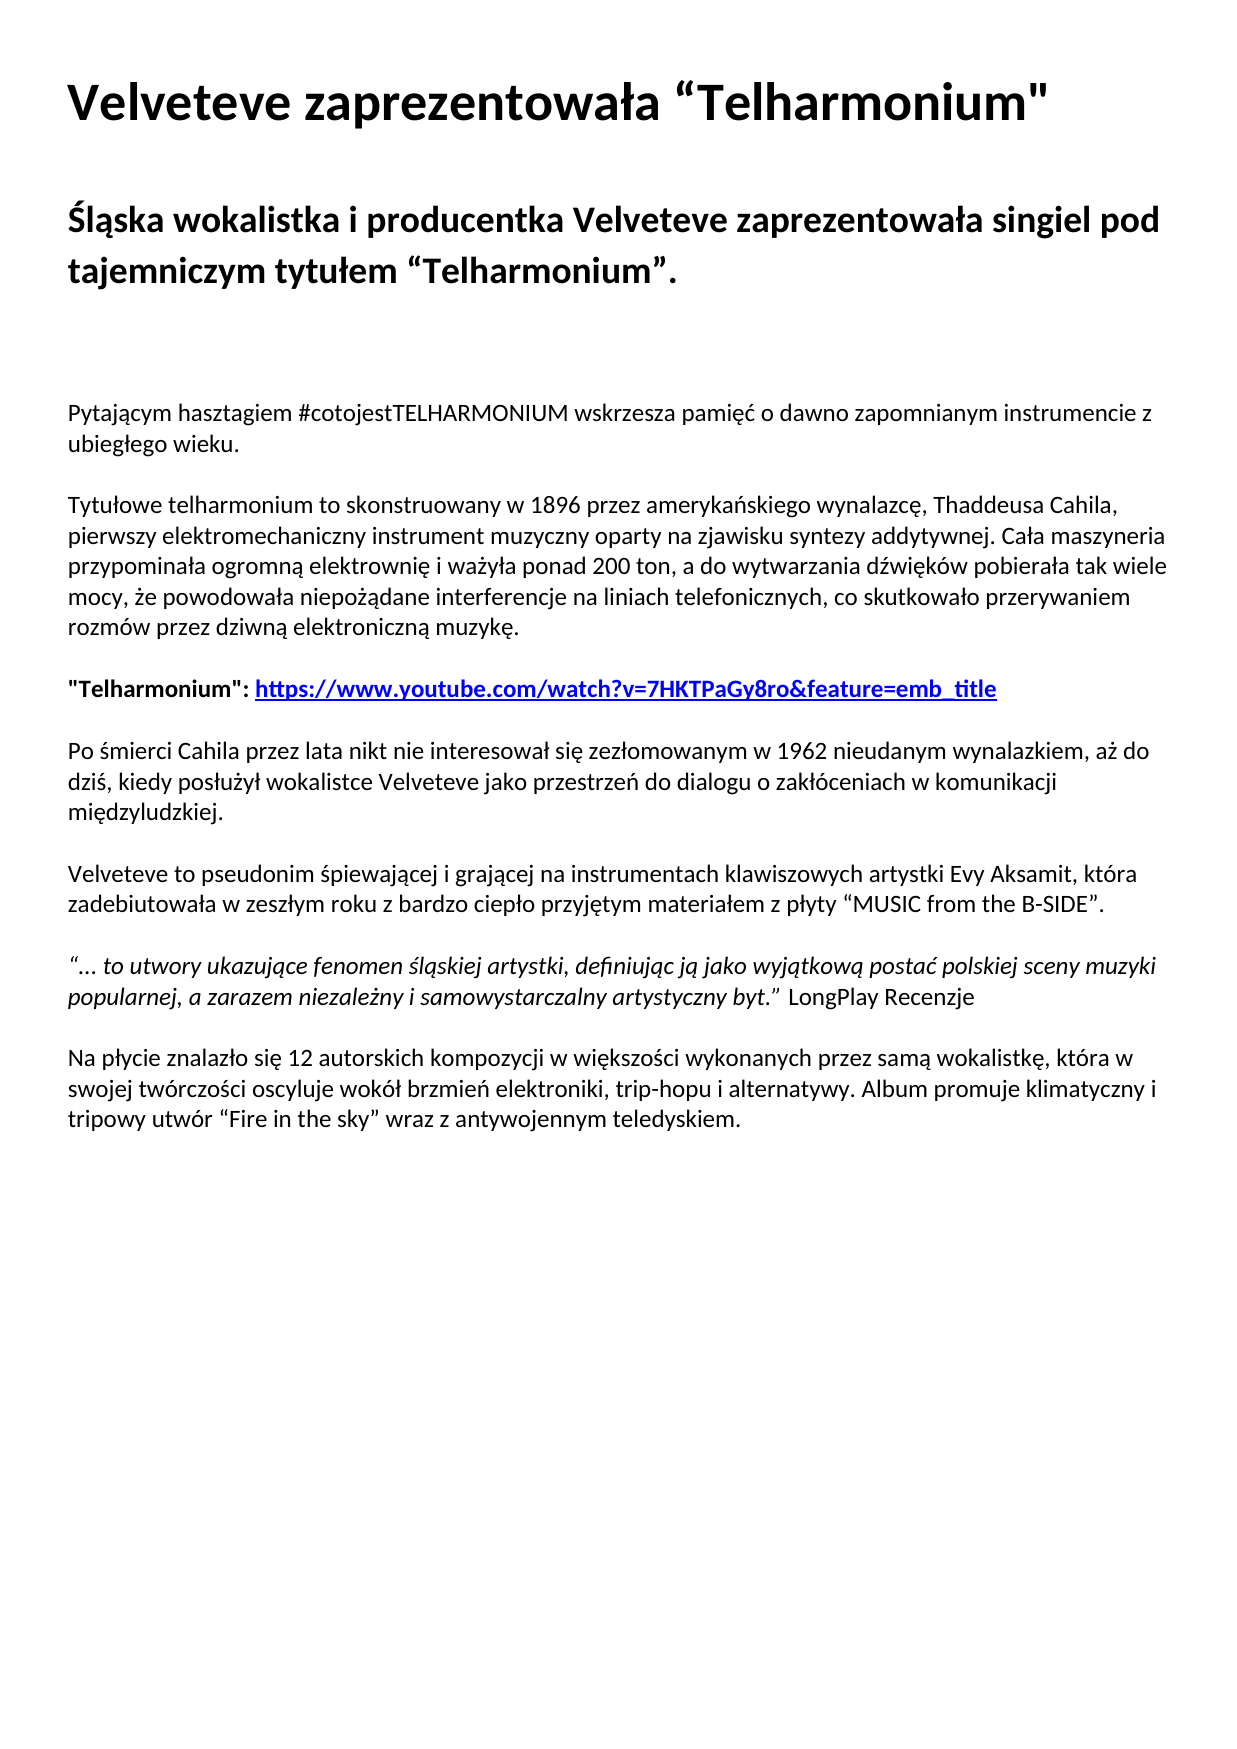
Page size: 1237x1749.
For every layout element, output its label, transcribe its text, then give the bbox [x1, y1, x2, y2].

text Tytułowe telharmonium to skonstruowany w 1896 przez amerykańskiego wynalazcę, Thaddeusa Cahila, pierwszy elektromechaniczny instrument muzyczny oparty na zjawisku syntezy addytywnej. Cała maszyneria przypominała ogromną elektrownię i ważyła ponad 200 ton, a do wytwarzania dźwięków pobierała tak wiele mocy, że powodowała niepożądane interferencje na liniach telefonicznych, co skutkowało przerywaniem rozmów przez dziwną elektroniczną muzykę. [68, 489, 1169, 642]
text Velveteve to pseudonim śpiewającej i grającej na instrumentach klawiszowych artystki Evy Aksamit, która zadebiutowała w zeszłym roku z bardzo ciepło przyjętym materiałem z płyty “MUSIC from the B-SIDE”. [68, 858, 1169, 919]
text "Telharmonium": https://www.youtube.com/watch?v=7HKTPaGy8ro&feature=emb_title [68, 673, 1169, 704]
text Po śmierci Cahila przez lata nikt nie interesował się zezłomowanym w 1962 nieudanym wynalazkiem, aż do dziś, kiedy posłużył wokalistce Velveteve jako przestrzeń do dialogu o zakłóceniach w komunikacji międzyludzkiej. [68, 735, 1169, 827]
text Na płycie znalazło się 12 autorskich kompozycji w większości wykonanych przez samą wokalistkę, która w swojej twórczości oscyluje wokół brzmień elektroniki, trip-hopu i alternatywy. Album promuje klimatyczny i tripowy utwór “Fire in the sky” wraz z antywojennym teledyskiem. [68, 1042, 1169, 1134]
text Pytającym hasztagiem #cotojestTELHARMONIUM wskrzesza pamięć o dawno zapomnianym instrumencie z ubiegłego wieku. [68, 397, 1169, 458]
text “... to utwory ukazujące fenomen śląskiej artystki, definiując ją jako wyjątkową postać polskiej sceny muzyki popularnej, a zarazem niezależny i samowystarczalny artystyczny byt.” LongPlay Recenzje [68, 950, 1169, 1011]
text Śląska wokalistka i producentka Velveteve zaprezentowała singiel pod tajemniczym tytułem “Telharmonium”. [68, 196, 1169, 293]
text Velveteve zaprezentowała “Telharmonium" [68, 68, 1169, 134]
